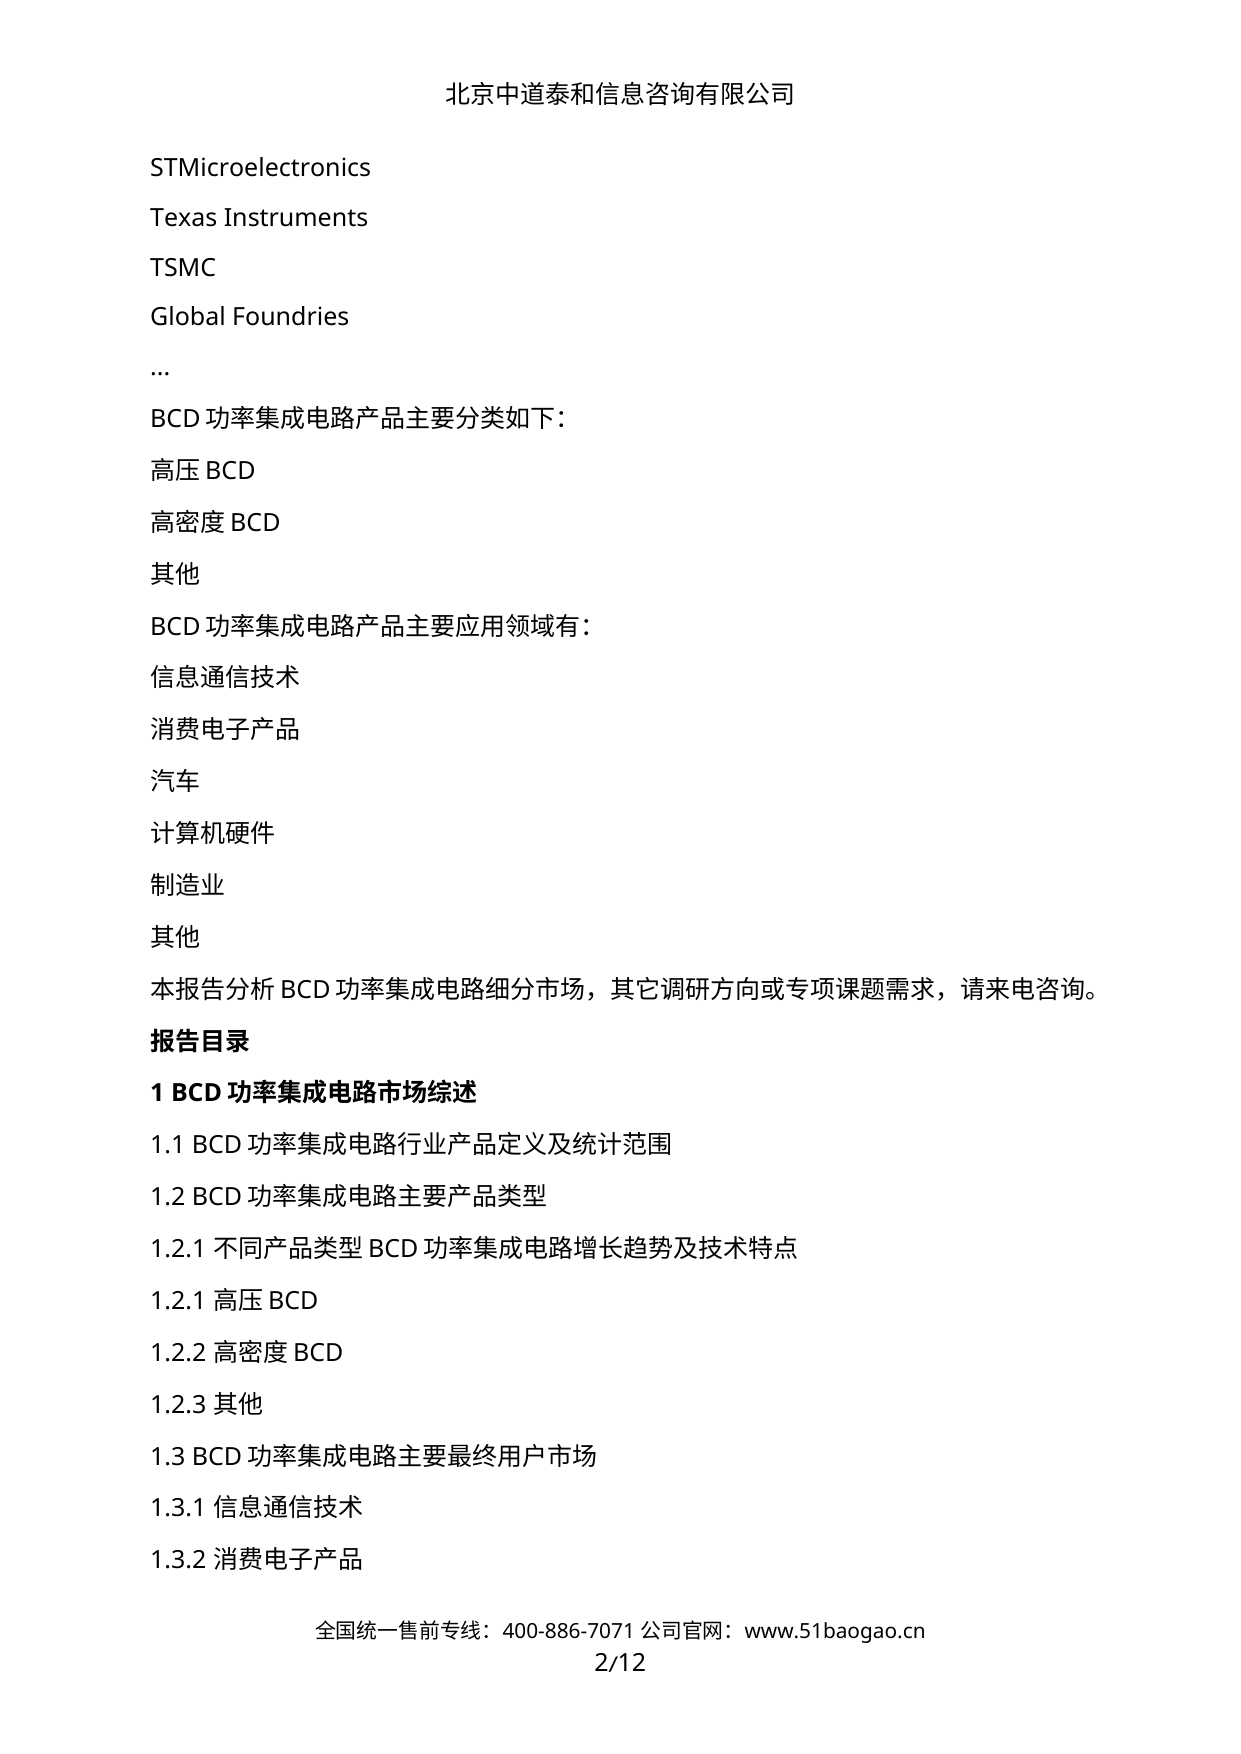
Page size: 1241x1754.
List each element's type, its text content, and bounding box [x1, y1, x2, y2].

text 其他 [150, 554, 1090, 590]
text 本报告分析BCD功率集成电路细分市场，其它调研方向或专项课题需求，请来电咨询。 [150, 969, 1090, 1005]
text BCD功率集成电路产品主要分类如下： [150, 398, 1090, 435]
text Texas Instruments [150, 200, 1090, 234]
text 1 BCD功率集成电路市场综述 [150, 1073, 1090, 1109]
text 报告目录 [150, 1021, 1090, 1057]
text 1.2.3 其他 [150, 1384, 1090, 1420]
text STMicroelectronics [150, 150, 1090, 184]
text TSMC [150, 249, 1090, 283]
text 计算机硬件 [150, 813, 1090, 850]
text 汽车 [150, 762, 1090, 798]
text 信息通信技术 [150, 658, 1090, 694]
text 其他 [150, 917, 1090, 953]
text 高压BCD [150, 450, 1090, 487]
text 制造业 [150, 865, 1090, 902]
text BCD功率集成电路产品主要应用领域有： [150, 606, 1090, 642]
text 高密度BCD [150, 502, 1090, 538]
text Global Foundries [150, 299, 1090, 333]
text 1.3.2 消费电子产品 [150, 1540, 1090, 1576]
text 消费电子产品 [150, 710, 1090, 746]
text 1.1 BCD功率集成电路行业产品定义及统计范围 [150, 1125, 1090, 1161]
text 1.3 BCD功率集成电路主要最终用户市场 [150, 1436, 1090, 1472]
text ... [150, 349, 1090, 383]
text 1.2.2 高密度BCD [150, 1332, 1090, 1368]
text 1.2.1 高压BCD [150, 1280, 1090, 1317]
text 1.3.1 信息通信技术 [150, 1488, 1090, 1524]
text 1.2.1 不同产品类型BCD功率集成电路增长趋势及技术特点 [150, 1228, 1090, 1265]
text 1.2 BCD功率集成电路主要产品类型 [150, 1177, 1090, 1213]
